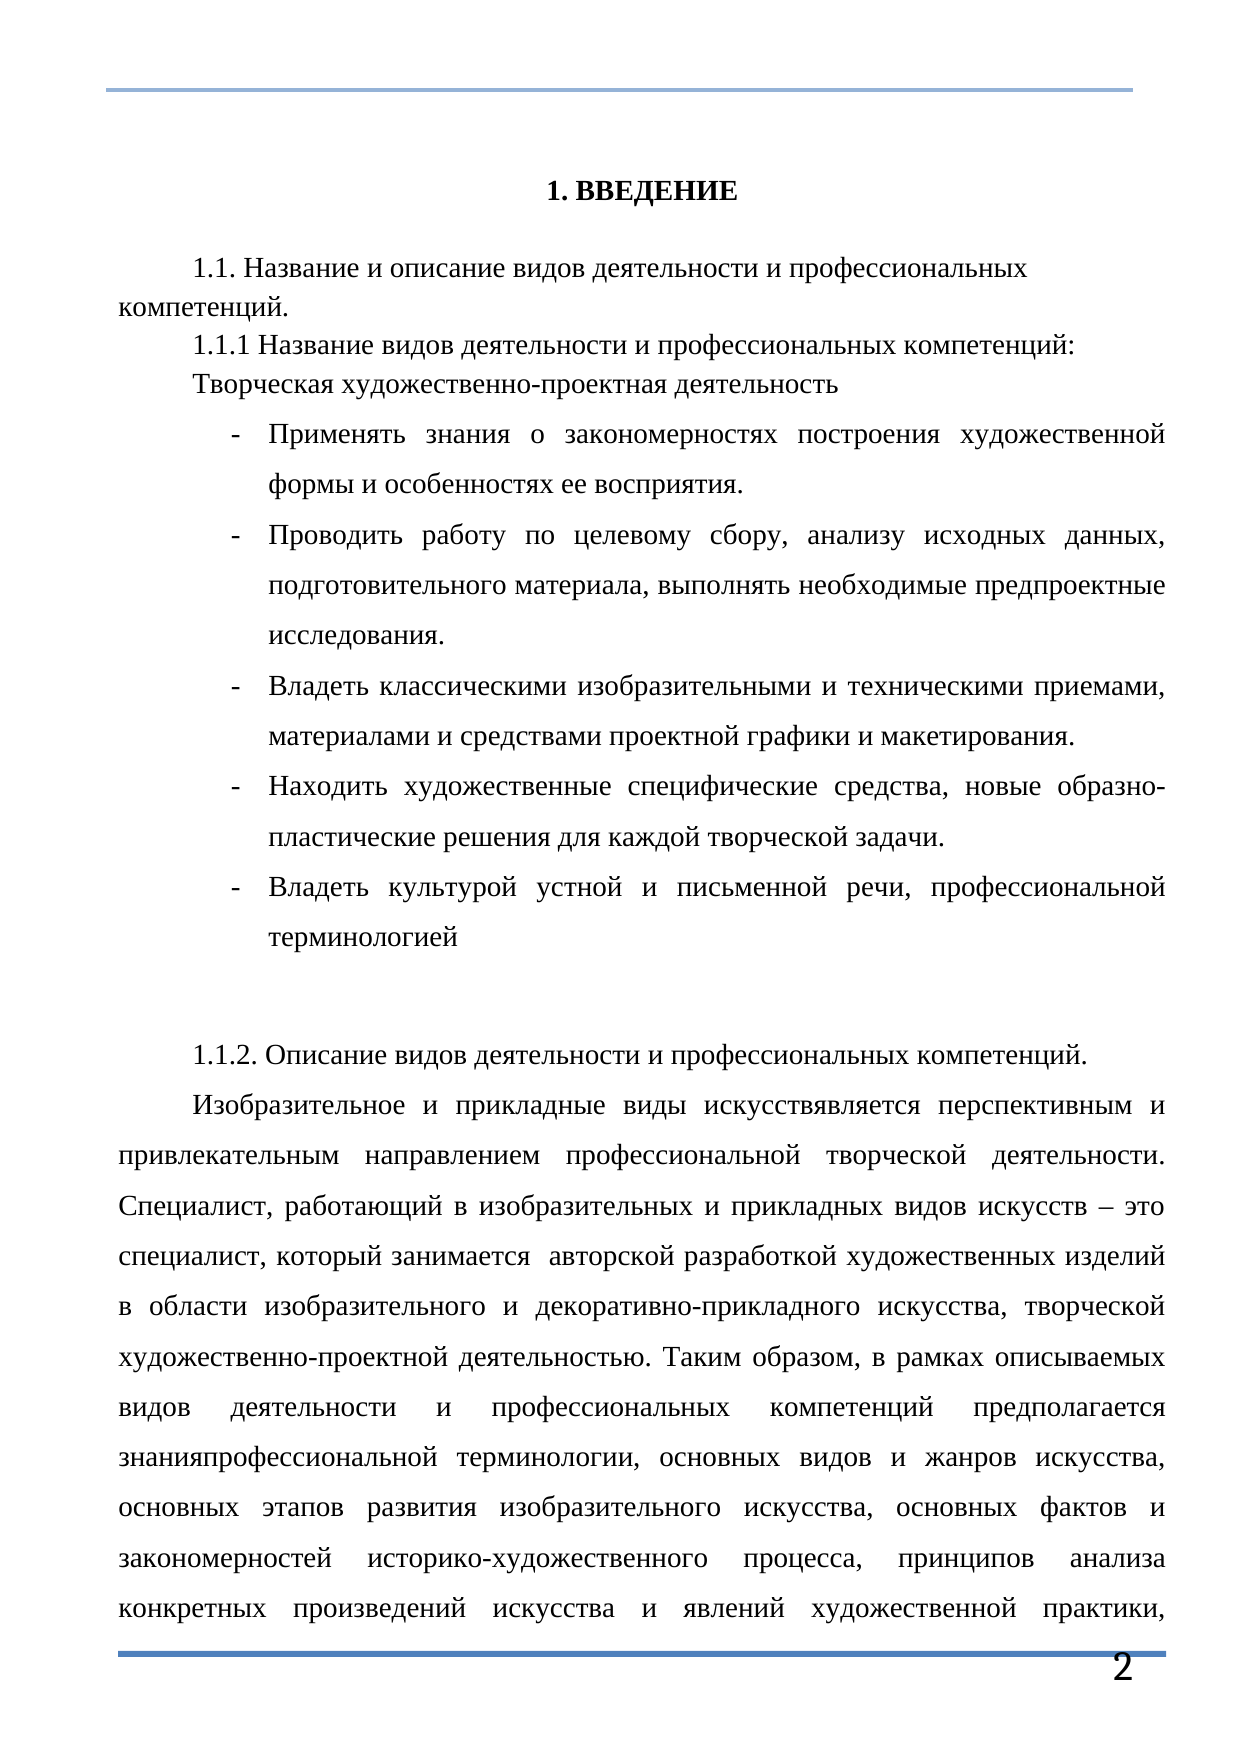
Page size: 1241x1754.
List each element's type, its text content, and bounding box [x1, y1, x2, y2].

list Владеть культурой устной и письменной речи, профессиональной терминологией [231, 869, 1166, 953]
list Применять знания о закономерностях построения художественной формы и особенностях ее восприятия. [231, 416, 1166, 500]
text 1.1.2. Описание видов деятельности и профессиональных компетенций. [118, 1037, 1166, 1070]
list Владеть классическими изобразительными и техническими приемами, материалами и средствами проектной графики и макетирования. [231, 668, 1166, 752]
text Творческая художественно-проектная деятельность [118, 366, 1166, 399]
list Находить художественные специфические средства, новые образно-пластические решения для каждой творческой задачи. [231, 768, 1166, 852]
text 1.1.1 Название видов деятельности и профессиональных компетенций: [118, 327, 1166, 361]
text 1.1. Название и описание видов деятельности и профессиональных компетенций. [118, 250, 1166, 322]
list Проводить работу по целевому сбору, анализу исходных данных, подготовительного материала, выполнять необходимые предпроектные исследования. [231, 517, 1166, 651]
text 1. ВВЕДЕНИЕ [118, 173, 1166, 207]
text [118, 1087, 1166, 1624]
